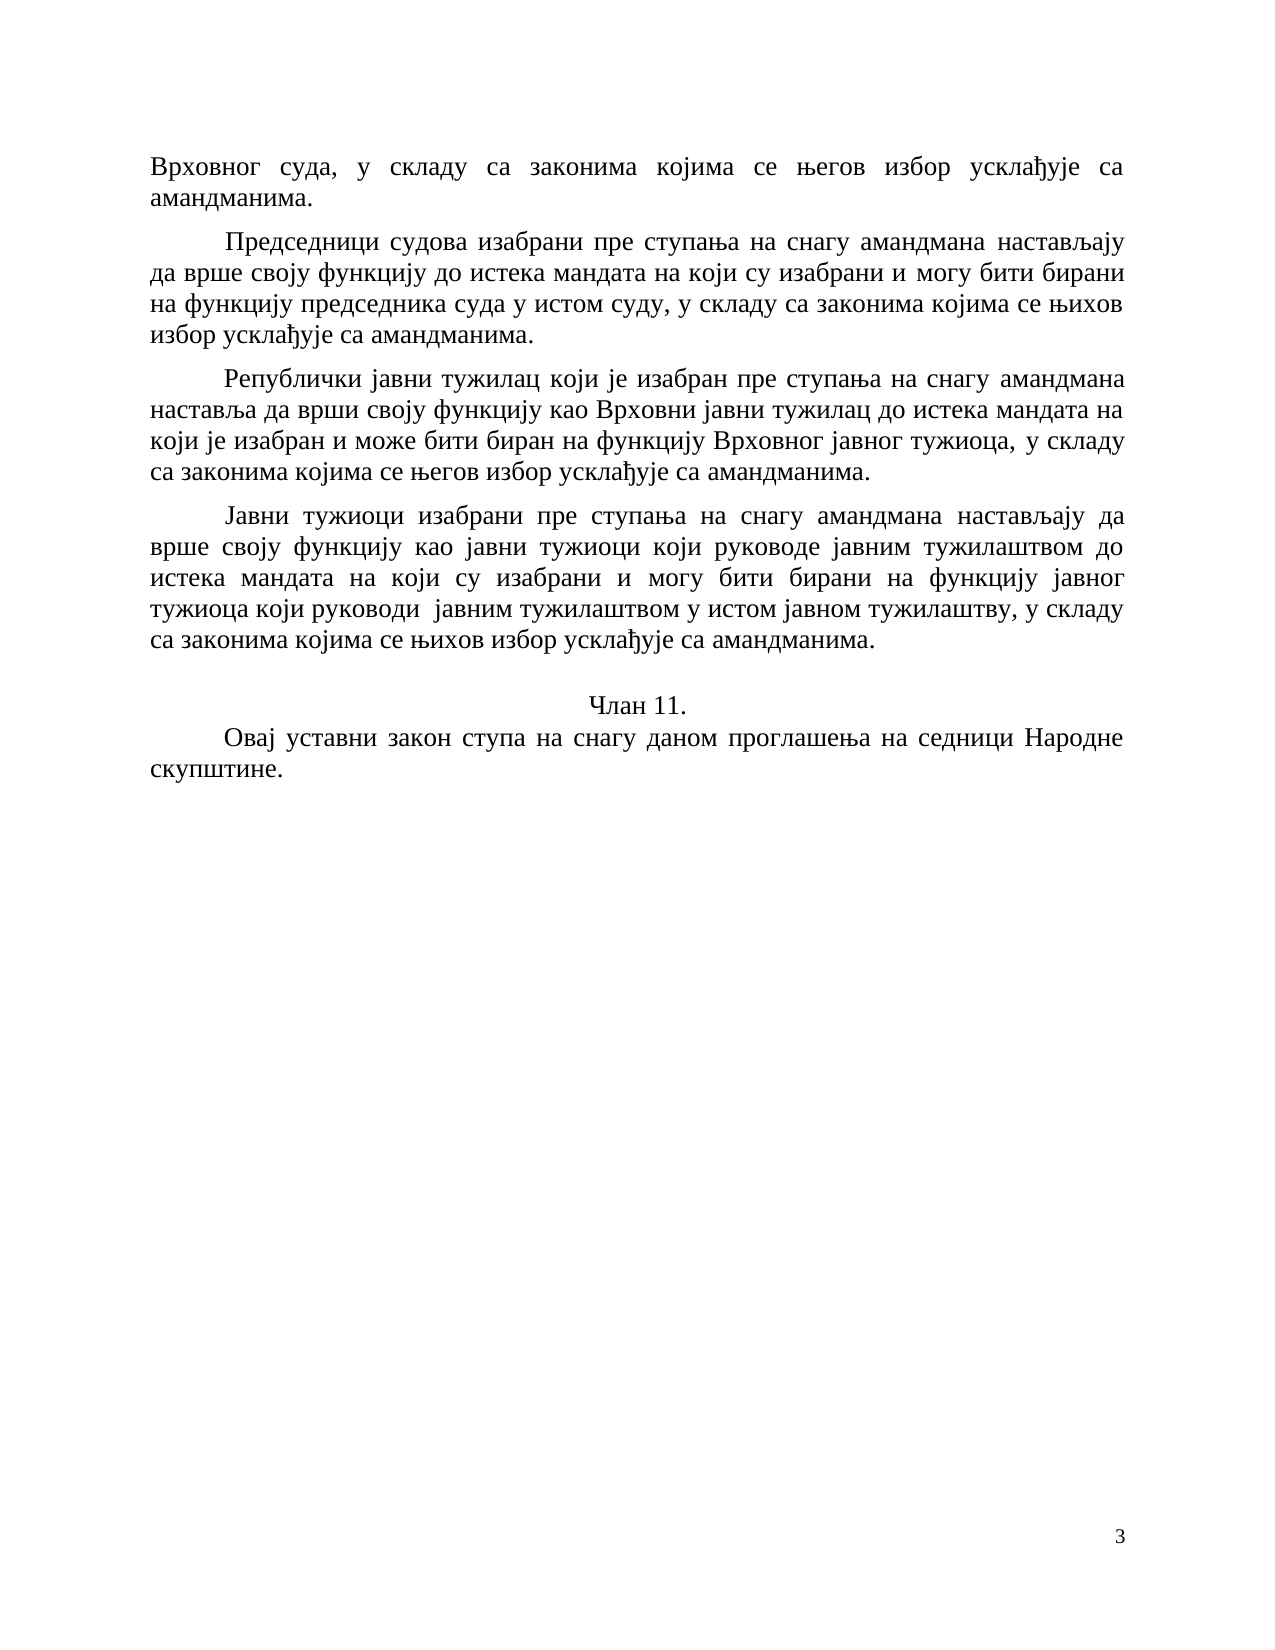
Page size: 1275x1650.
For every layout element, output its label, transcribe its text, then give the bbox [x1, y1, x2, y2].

text Председници судова изабрани пре ступања на снагу амандмана настављају да врше своју функцију до истека мандата на који су изабрани и могу бити бирани на функцију председника суда у истом суду, у складу са законима којима се њихов избор усклађује са амандманима. [150, 225, 1125, 349]
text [150, 150, 1125, 212]
text Републички јавни тужилац који је изабран пре ступања на снагу амандмана наставља да врши своју функцију као Врховни јавни тужилац до истека мандата на који је изабран и може бити биран на функцију Врховног јавног тужиоца, у складу са законима којима се његов избор усклађује са амандманима. [150, 362, 1125, 486]
text Члан 11. [150, 688, 1125, 721]
text Овај уставни закон ступа на снагу даном проглашења на седници Народне скупштине. [150, 721, 1125, 784]
text Јавни тужиоци изабрани пре ступања на снагу амандмана настављају да врше своју функцију као јавни тужиоци који руководе јавним тужилаштвом до истека мандата на који су изабрани и могу бити бирани на функцију јавног тужиоца који руководи јавним тужилаштвом у истом јавном тужилаштву, у складу са законима којима се њихов избор усклађује са амандманима. [150, 499, 1125, 655]
